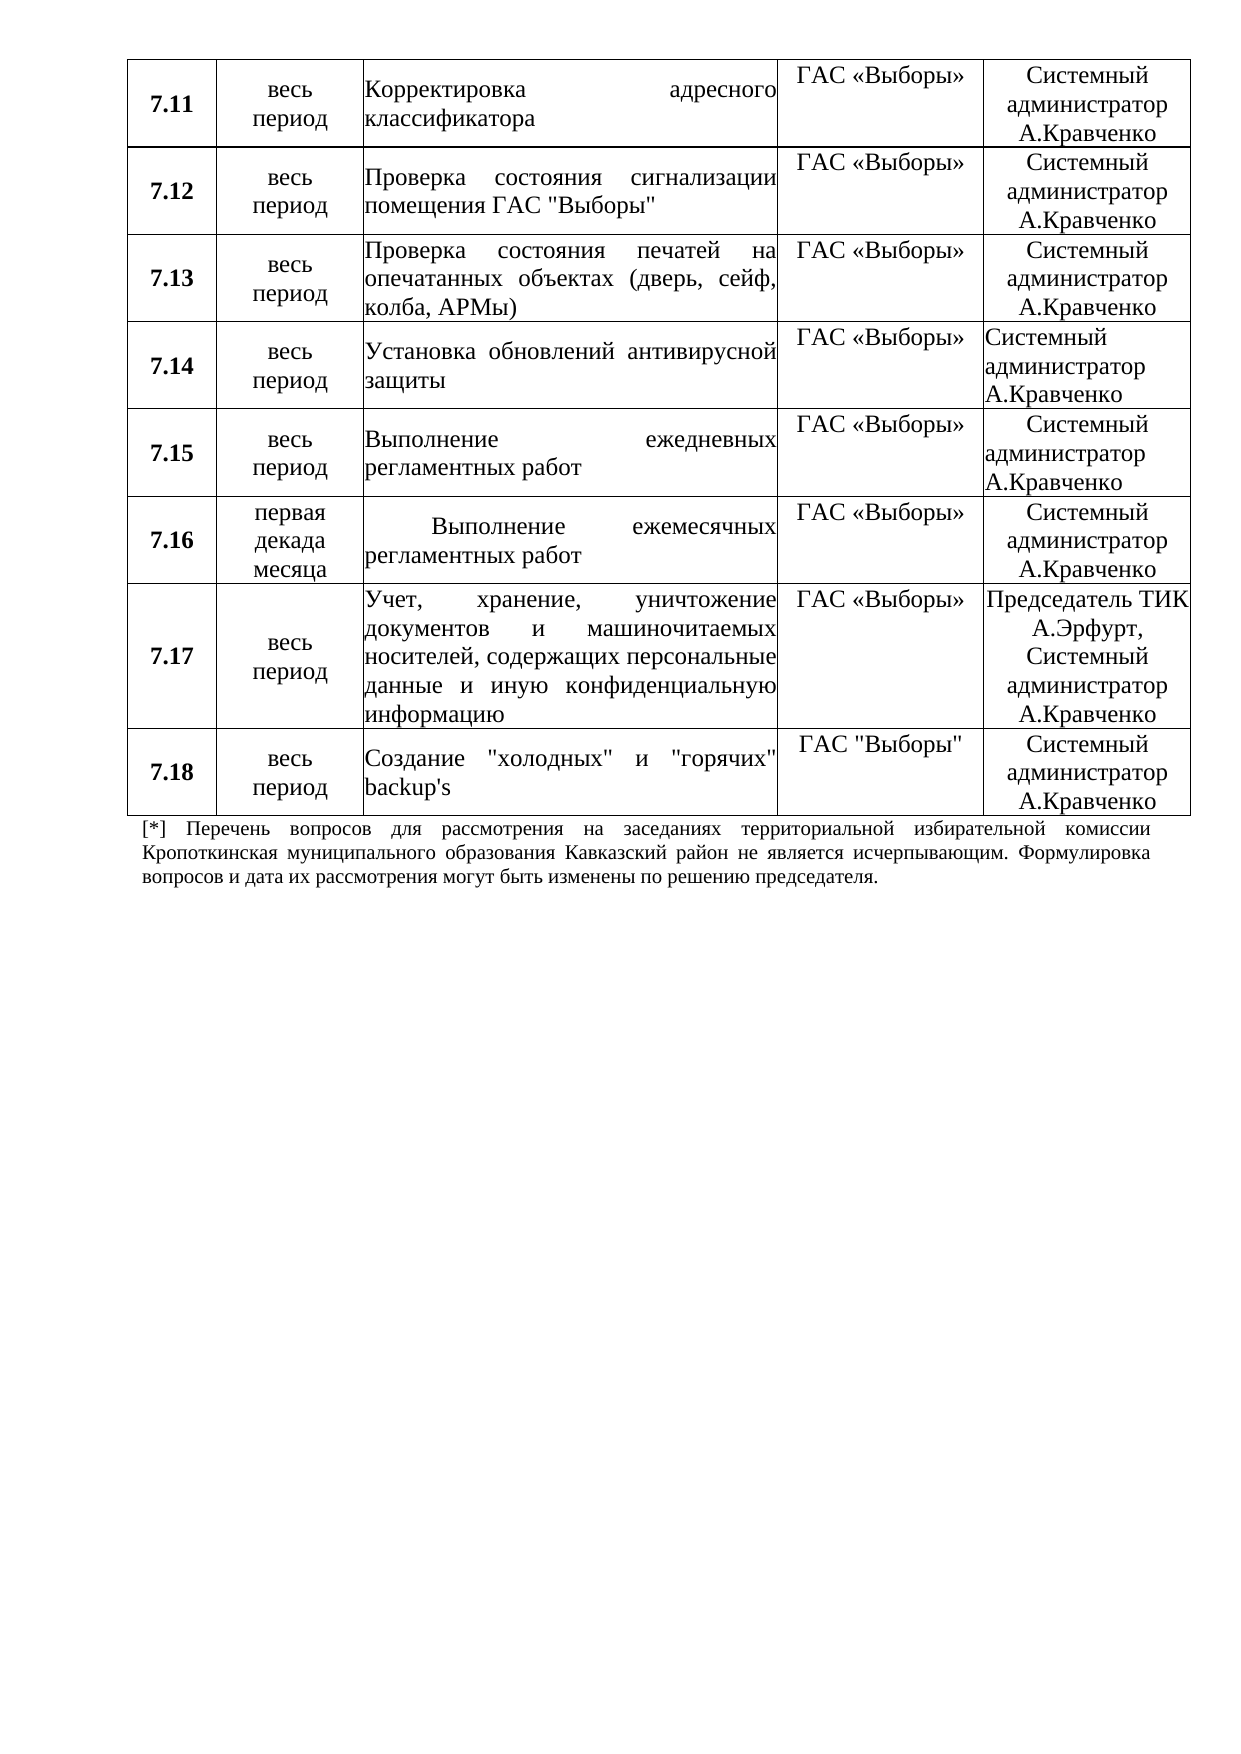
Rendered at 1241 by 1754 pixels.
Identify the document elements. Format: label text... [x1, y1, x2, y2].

table_cell Учет, хранение, уничтожение документов и машиночитаемых носителей, содержащих персональные данные и иную конфиденциальную информацию [364, 584, 777, 728]
table_cell 7.12 [128, 148, 216, 234]
table_cell ГАС «Выборы» [778, 409, 983, 496]
table_cell Председатель ТИК А.Эрфурт, Системный администратор А.Кравченко [984, 584, 1190, 728]
table_cell 7.15 [128, 409, 216, 496]
table_cell 7.11 [128, 60, 216, 146]
table_cell Выполнение ежедневных регламентных работ [364, 409, 777, 496]
table_cell ГАС «Выборы» [778, 584, 983, 728]
table_cell 7.16 [128, 497, 216, 583]
table_cell Системный администратор А.Кравченко [984, 729, 1190, 815]
table_cell ГАС «Выборы» [778, 322, 983, 408]
table_cell ГАС "Выборы" [778, 729, 983, 815]
table_cell весь период [217, 409, 363, 496]
table_cell Создание "холодных" и "горячих" backup's [364, 729, 777, 815]
table_cell 7.18 [128, 729, 216, 815]
table_cell Проверка состояния печатей на опечатанных объектах (дверь, сейф, колба, АРМы) [364, 235, 777, 321]
table_cell весь период [217, 584, 363, 728]
table_cell весь период [217, 148, 363, 234]
table_cell весь период [217, 322, 363, 408]
table_cell весь период [217, 60, 363, 146]
table_cell Системный администратор А.Кравченко [984, 409, 1190, 496]
table_cell Проверка состояния сигнализации помещения ГАС "Выборы" [364, 148, 777, 234]
table_cell Системный администратор А.Кравченко [984, 322, 1190, 408]
table_cell первая декада месяца [217, 497, 363, 583]
table_cell ГАС «Выборы» [778, 235, 983, 321]
table_cell 7.17 [128, 584, 216, 728]
table_cell 7.13 [128, 235, 216, 321]
table_cell 7.14 [128, 322, 216, 408]
table_cell Системный администратор А.Кравченко [984, 235, 1190, 321]
table_cell Установка обновлений антивирусной защиты [364, 322, 777, 408]
table_cell ГАС «Выборы» [778, 60, 983, 146]
table_cell весь период [217, 729, 363, 815]
table_cell весь период [217, 235, 363, 321]
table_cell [984, 60, 1190, 146]
table_cell Системный администратор А.Кравченко [984, 497, 1190, 583]
table_cell Системный администратор А.Кравченко [984, 148, 1190, 234]
table_cell ГАС «Выборы» [778, 497, 983, 583]
table_cell Корректировка адресного классификатора [364, 60, 777, 146]
table_cell Выполнение ежемесячных регламентных работ [364, 497, 777, 583]
table_cell ГАС «Выборы» [778, 148, 983, 234]
text [*] Перечень вопросов для рассмотрения на заседаниях территориальной избирательной комиссии Кропоткинская муниципального образования Кавказский район не является исчерпывающим. Формулировка вопросов и дата их рассмотрения могут быть изменены по решению председателя. [142, 816, 1152, 888]
